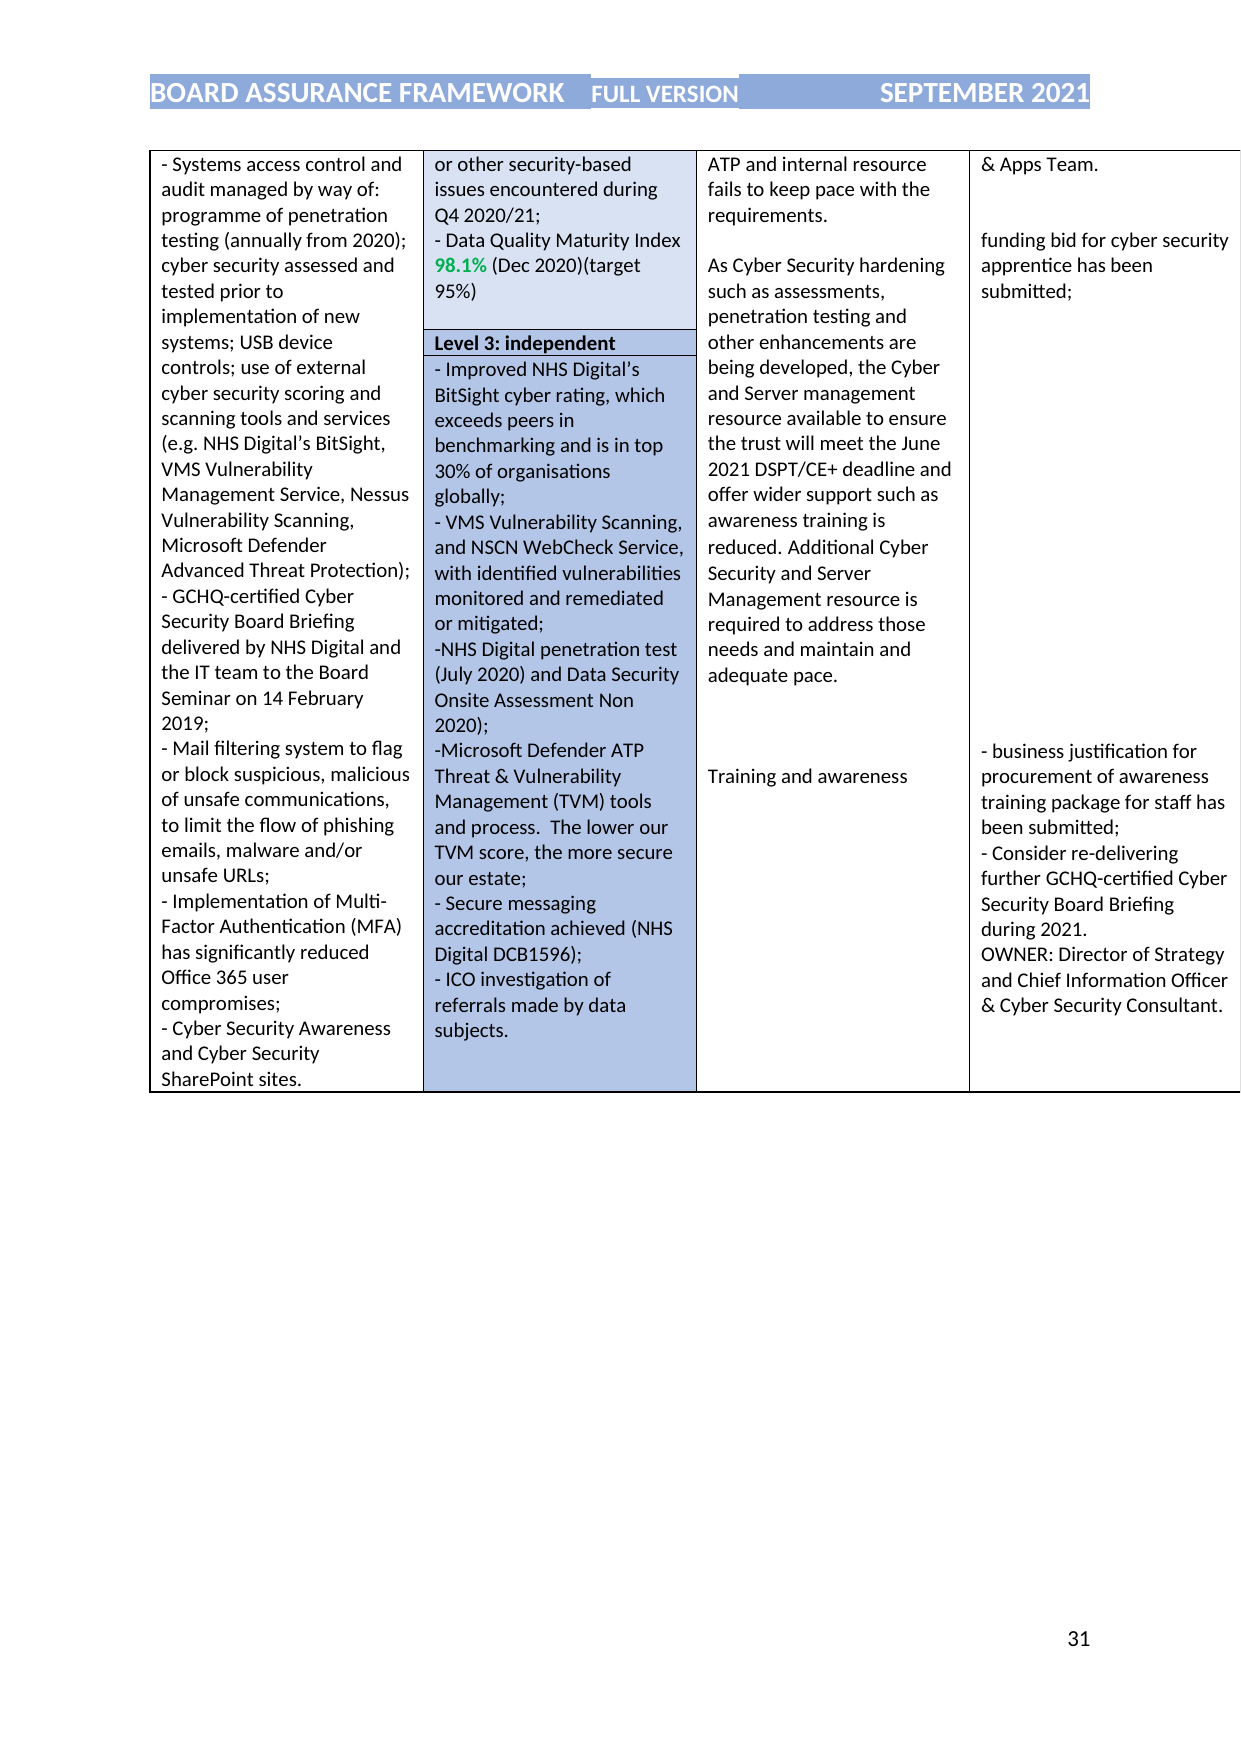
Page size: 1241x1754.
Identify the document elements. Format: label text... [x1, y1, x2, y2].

table_cell Level 3: independent [424, 330, 696, 355]
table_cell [424, 151, 696, 329]
table_cell - Improved NHS Digital’s BitSight cyber rating, which exceeds peers in benchmarking and is in top 30% of organisations globally; - VMS Vulnerability Scanning, and NSCN WebCheck Service, with identified vulnerabilities monitored and remediated or mitigated; -NHS Digital penetration test (July 2020) and Data Security Onsite Assessment Non 2020); -Microsoft Defender ATP Threat & Vulnerability Management (TVM) tools and process. The lower our TVM score, the more secure our estate; - Secure messaging accreditation achieved (NHS Digital DCB1596); - ICO investigation of referrals made by data subjects. [424, 356, 696, 1091]
